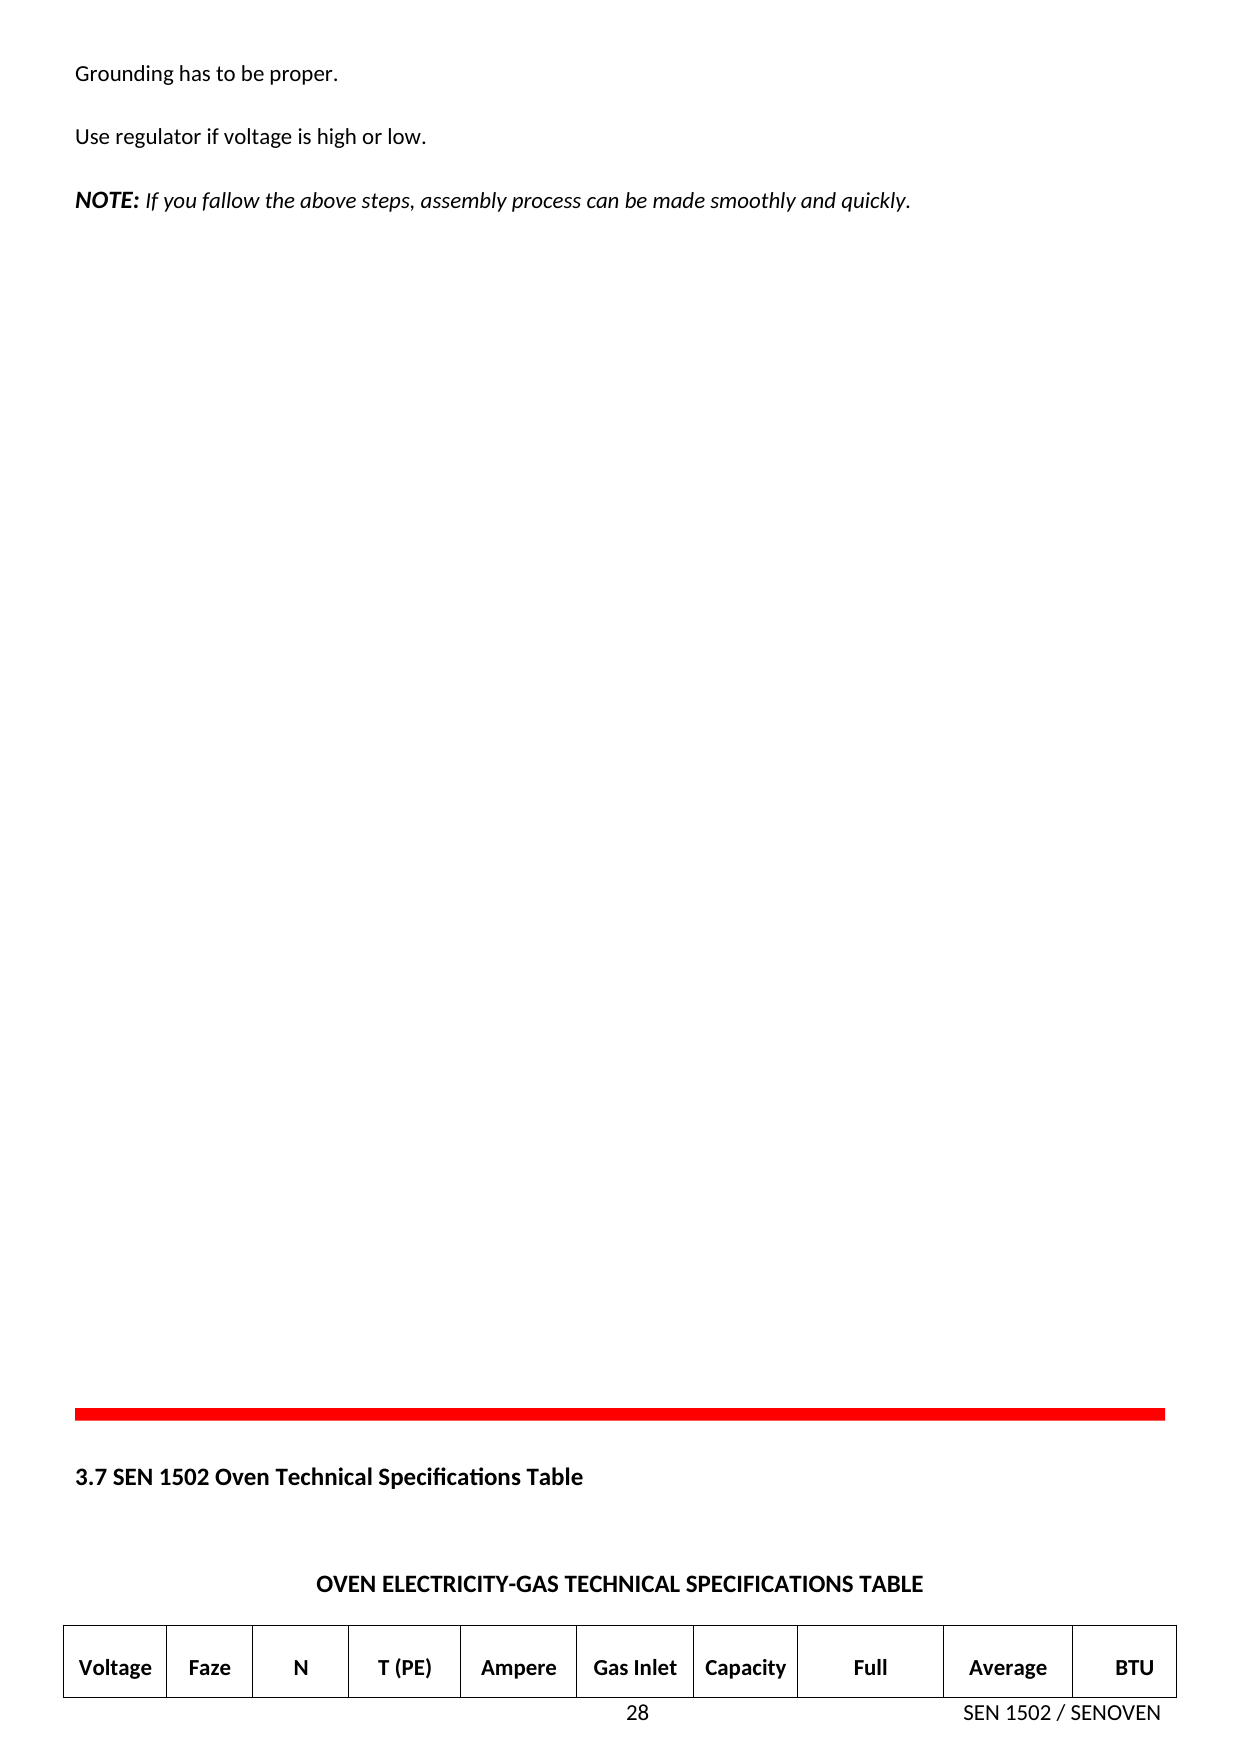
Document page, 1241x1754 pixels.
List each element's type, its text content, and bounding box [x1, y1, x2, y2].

table_header Capacity (Kw) [694, 1626, 797, 1697]
table_header Faze [167, 1626, 252, 1697]
table_header Voltage [64, 1626, 166, 1697]
table_header Ampere Loading [461, 1626, 576, 1697]
text 3.7 SEN 1502 Oven Technical Specifications Table [75, 1461, 1165, 1548]
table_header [798, 1626, 943, 1697]
table_header T (PE) [349, 1626, 460, 1697]
table_header BTU [1073, 1626, 1176, 1697]
table_header Average Gas Usage [944, 1626, 1072, 1697]
table_header N [253, 1626, 348, 1697]
table_header Gas Inlet Pressure [577, 1626, 693, 1697]
text OVEN ELECTRICITY-GAS TECHNICAL SPECIFICATIONS TABLE [75, 1569, 1165, 1599]
text Use regulator if voltage is high or low. [75, 122, 1165, 150]
text Grounding has to be proper. [75, 59, 1165, 87]
text NOTE: If you fallow the above steps, assembly process can be made smoothly and quickly. [75, 185, 1165, 215]
